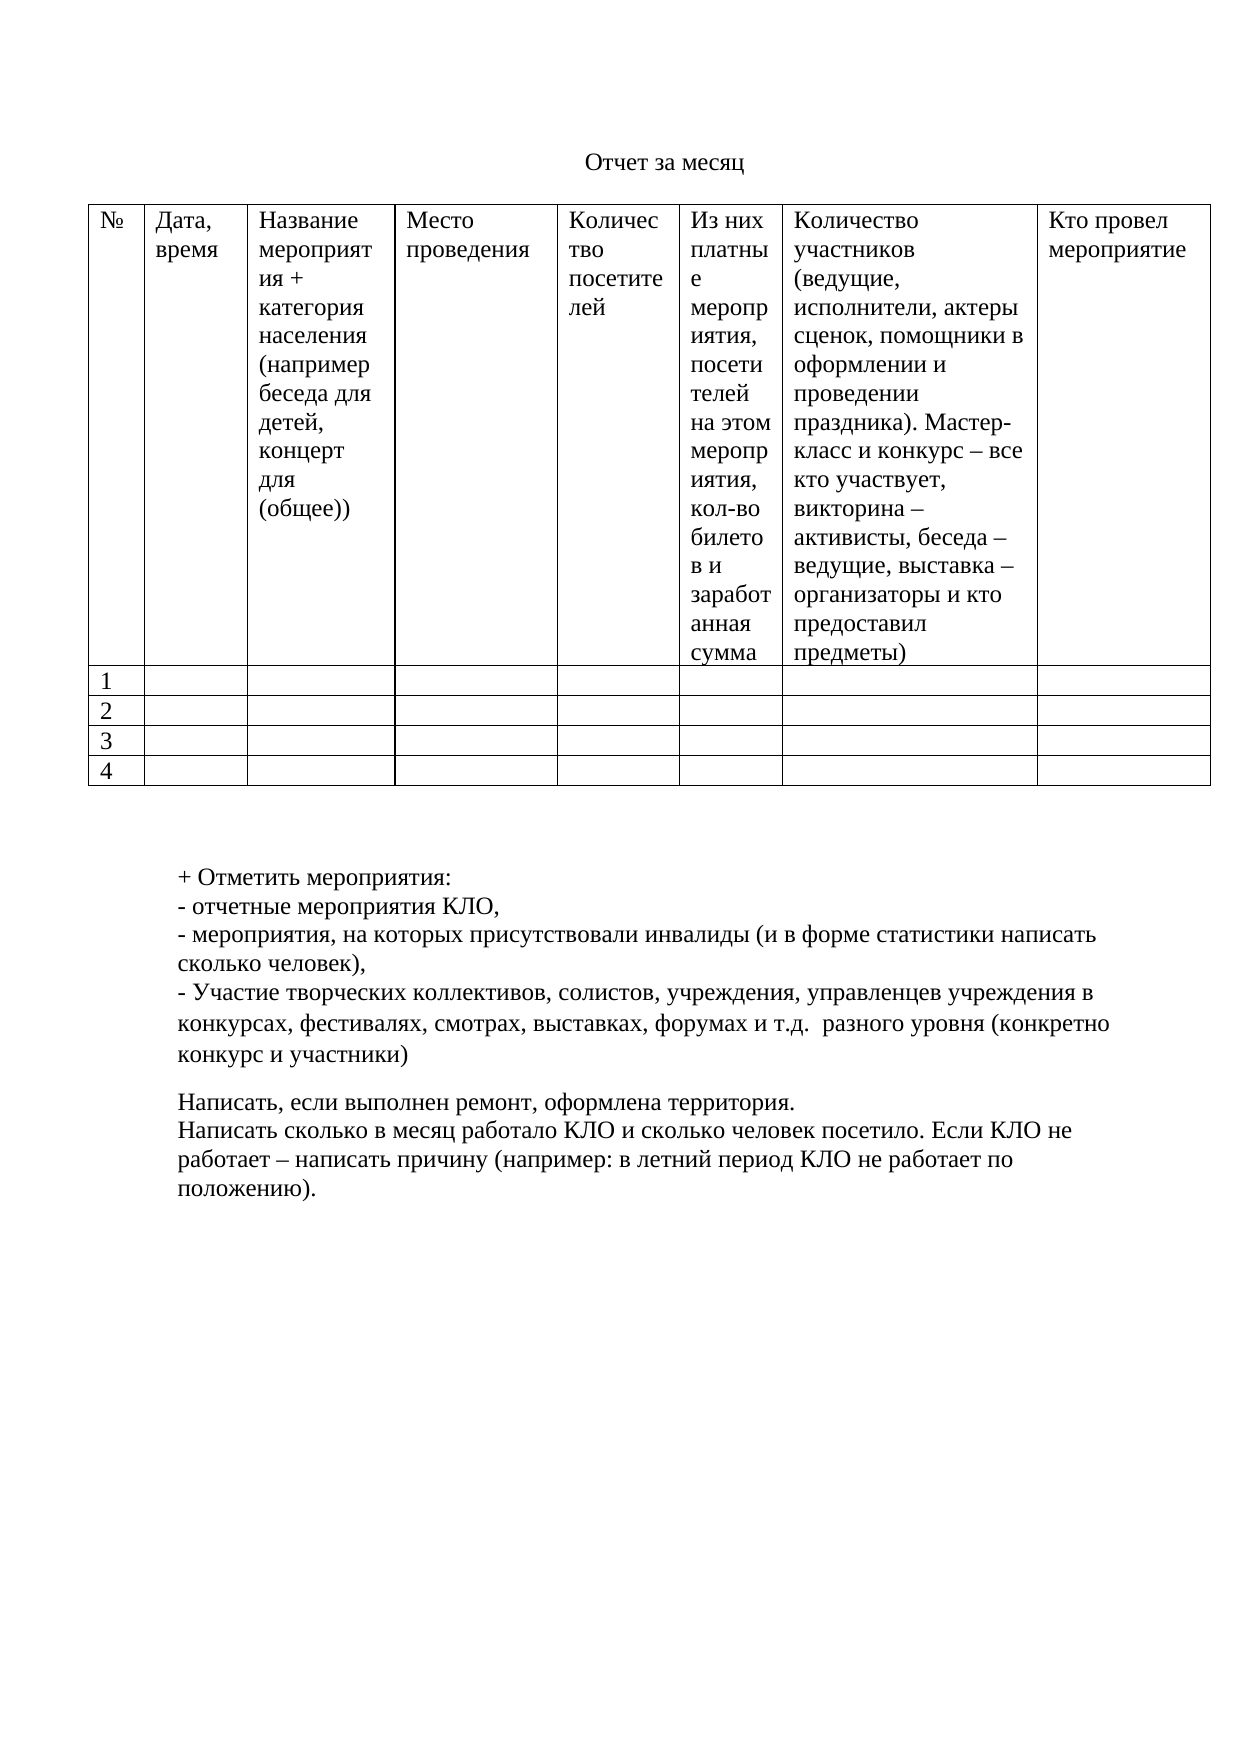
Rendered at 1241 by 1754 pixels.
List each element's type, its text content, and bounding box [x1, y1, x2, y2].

table_cell [558, 756, 679, 784]
table_cell [145, 756, 247, 784]
table_cell [396, 756, 557, 784]
text - Участие творческих коллективов, солистов, учреждения, управленцев учреждения в конкурсах, фестивалях, смотрах, выставках, форумах и т.д. разного уровня (конкретно конкурс и участники) [177, 977, 1152, 1068]
table_cell [783, 696, 1037, 725]
text - мероприятия, на которых присутствовали инвалиды (и в форме статистики написать сколько человек), [177, 919, 1152, 977]
table_cell [248, 726, 394, 755]
table_header Кто провел мероприятие [1038, 205, 1210, 665]
table_cell [680, 696, 782, 725]
table_cell [783, 726, 1037, 755]
table_header Место проведения [396, 205, 557, 665]
table_cell [680, 756, 782, 784]
table_cell [1038, 756, 1210, 784]
table_cell [396, 696, 557, 725]
table_cell [783, 756, 1037, 784]
table_cell [248, 666, 394, 695]
table_header Количество участников (ведущие, исполнители, актеры сценок, помощники в оформлении и проведении праздника). Мастер-класс и конкурс – все кто участвует, викторина – активисты, беседа – ведущие, выставка – организаторы и кто предоставил предметы) [783, 205, 1037, 665]
table_cell [248, 696, 394, 725]
table_cell [783, 666, 1037, 695]
table_header № [89, 205, 144, 665]
table_cell [396, 726, 557, 755]
table_cell [1038, 696, 1210, 725]
text Отчет за месяц [177, 147, 1152, 176]
table_cell [248, 756, 394, 784]
text - отчетные мероприятия КЛО, [177, 891, 1152, 919]
table_cell 2 [89, 696, 144, 725]
table_cell [1038, 666, 1210, 695]
table_cell [680, 666, 782, 695]
table_cell 4 [89, 756, 144, 784]
table_cell [558, 696, 679, 725]
table_cell [396, 666, 557, 695]
text Написать сколько в месяц работало КЛО и сколько человек посетило. Если КЛО не работает – написать причину (например: в летний период КЛО не работает по положению). [177, 1116, 1152, 1202]
table_header Количество посетителей [558, 205, 679, 665]
table_header Из них платные мероприятия, посетителей на этом мероприятия, кол-во билетов и заработанная сумма [680, 205, 782, 665]
table_cell [145, 726, 247, 755]
table_cell 1 [89, 666, 144, 695]
table_header Название мероприятия + категория населения (например беседа для детей, концерт для (общее)) [248, 205, 394, 665]
table_cell 3 [89, 726, 144, 755]
text Написать, если выполнен ремонт, оформлена территория. [177, 1087, 1152, 1116]
table_header Дата, время [145, 205, 247, 665]
table_cell [558, 726, 679, 755]
table_cell [558, 666, 679, 695]
text + Отметить мероприятия: [177, 862, 1152, 891]
table_cell [145, 696, 247, 725]
table_cell [145, 666, 247, 695]
table_cell [680, 726, 782, 755]
table_cell [1038, 726, 1210, 755]
